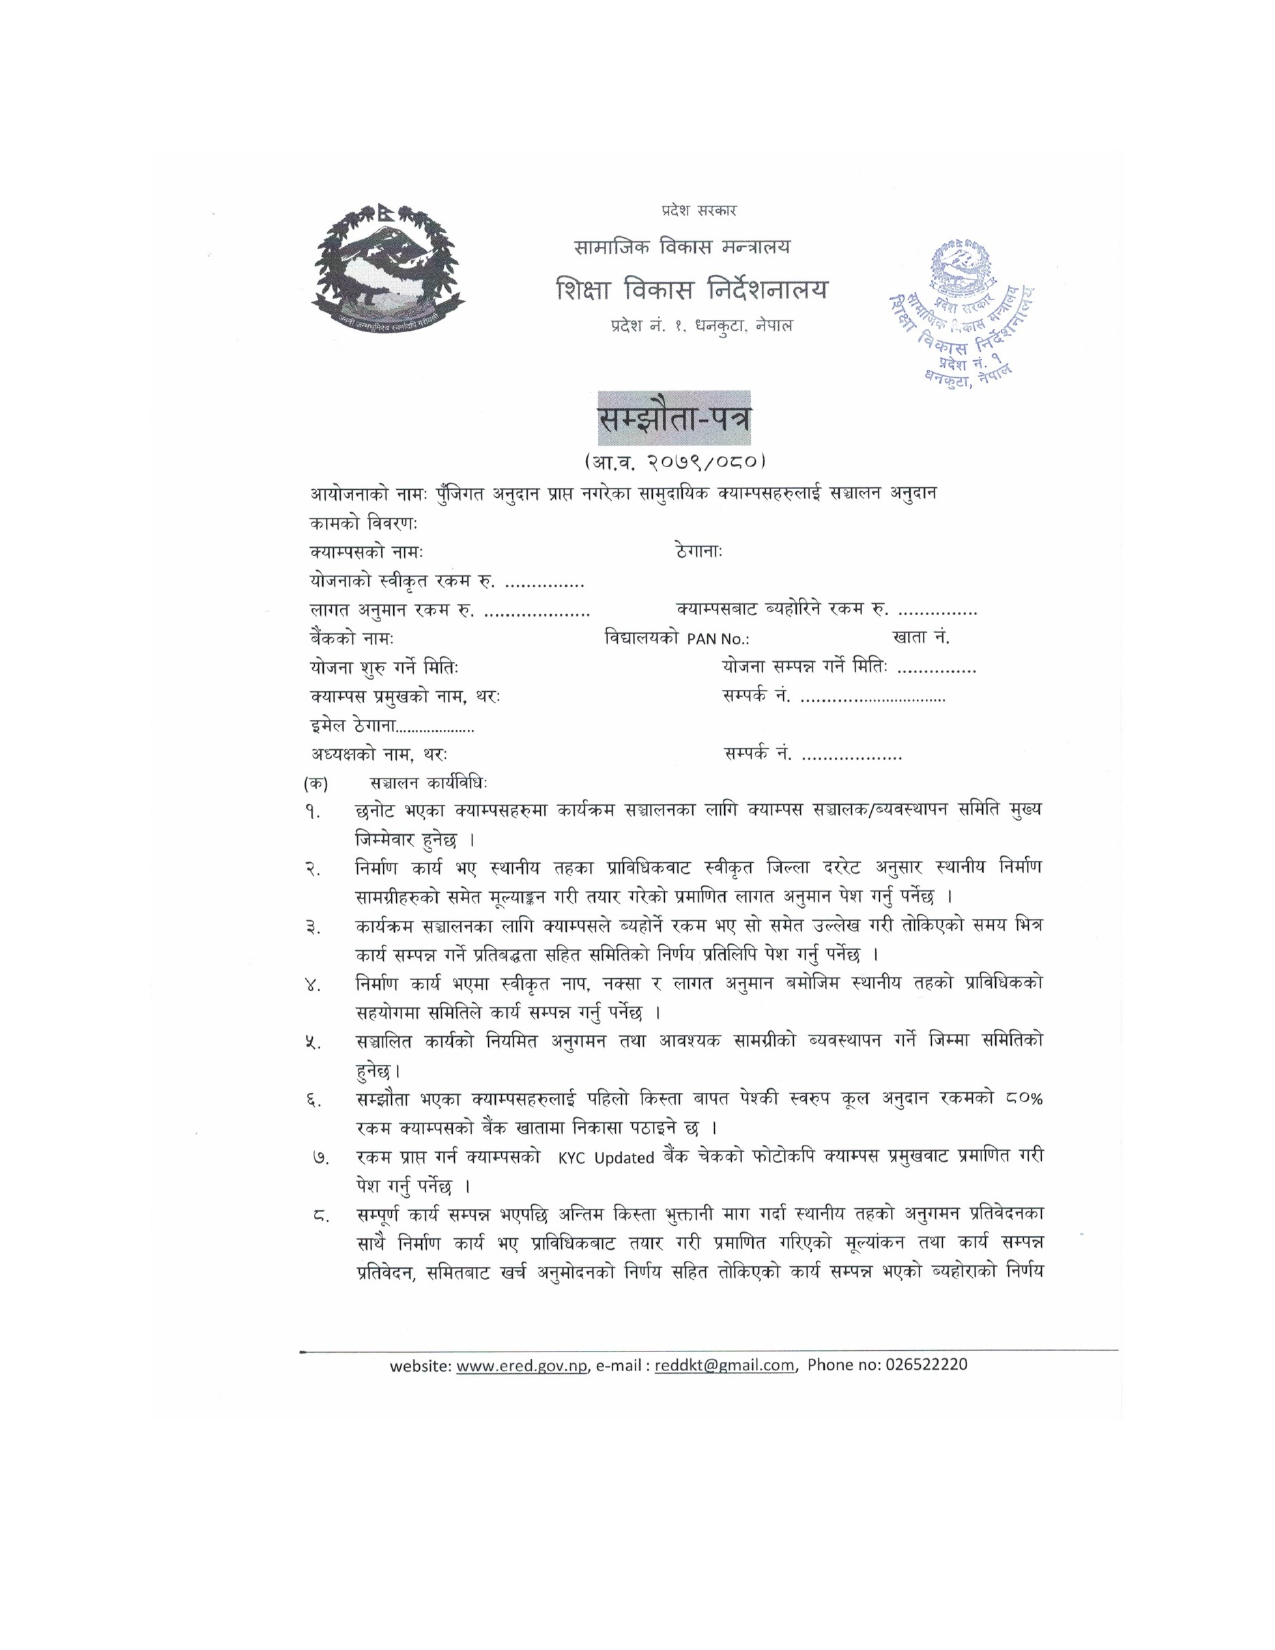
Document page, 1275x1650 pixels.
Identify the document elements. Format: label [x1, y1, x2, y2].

picture [150, 150, 1125, 1420]
